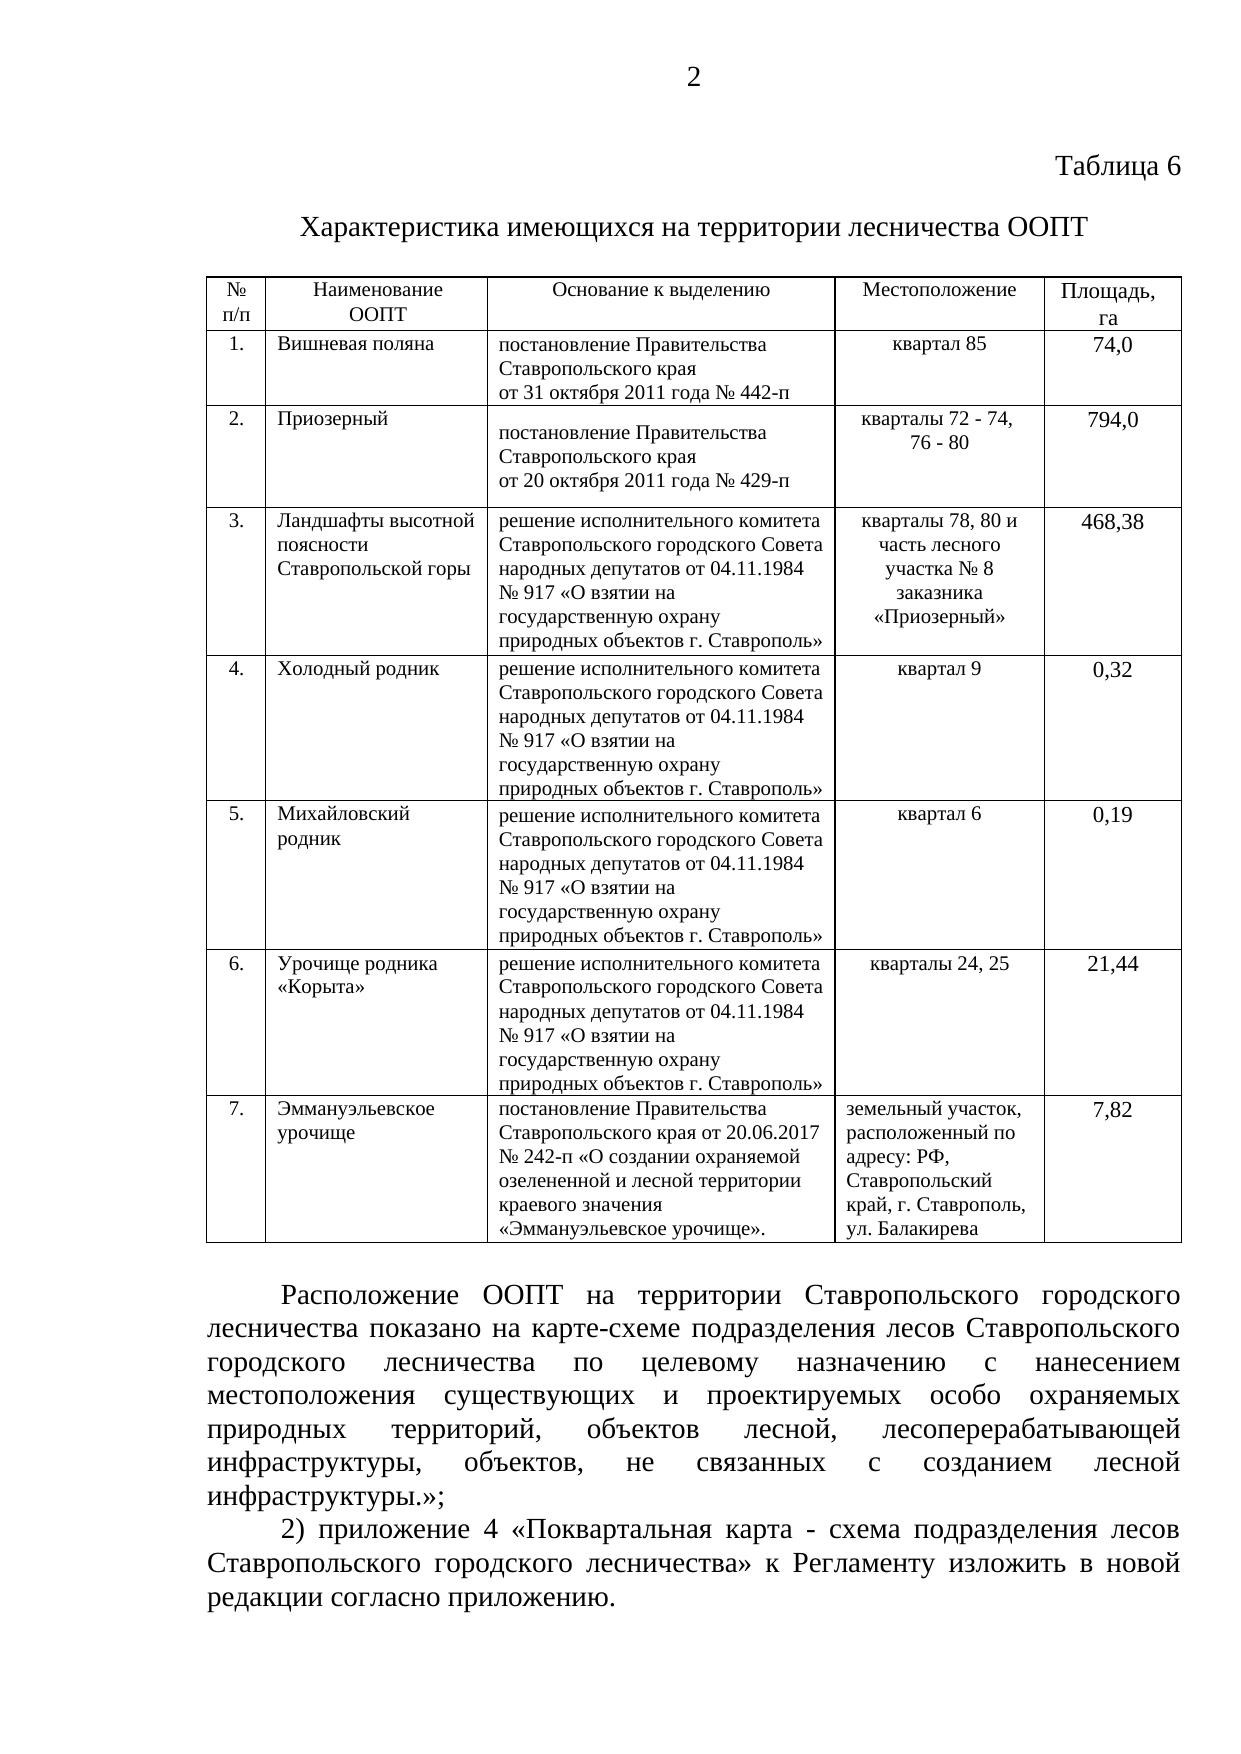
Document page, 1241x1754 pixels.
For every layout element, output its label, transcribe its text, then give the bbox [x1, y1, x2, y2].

table_cell квартал 85 [836, 331, 1044, 405]
table_cell Михайловский родник [266, 801, 487, 949]
table_cell 3. [207, 508, 265, 655]
table_cell квартал 9 [836, 656, 1044, 800]
table_cell решение исполнительного комитета Ставропольского городского Совета народных депутатов от 04.11.1984 № 917 «О взятии на государственную охрану природных объектов г. Ставрополь» [488, 950, 834, 1095]
table_cell Урочище родника «Корыта» [266, 950, 487, 1095]
table_cell 794,0 [1045, 406, 1181, 507]
table_cell 468,38 [1045, 508, 1181, 655]
table_header № п/п [207, 278, 265, 330]
table_cell квартал 6 [836, 801, 1044, 949]
text 2) приложение 4 «Поквартальная карта - схема подразделения лесов Ставропольского городского лесничества» к Регламенту изложить в новой редакции согласно приложению. [207, 1512, 1181, 1612]
table_cell постановление Правительства Ставропольского края от 31 октября 2011 года № 442-п [488, 331, 834, 405]
table_cell постановление Правительства Ставропольского края от 20 октября 2011 года № 429-п [488, 406, 834, 507]
text Характеристика имеющихся на территории лесничества ООПТ [207, 209, 1181, 243]
table_cell кварталы 24, 25 [836, 950, 1044, 1095]
table_header Наименование ООПТ [266, 278, 487, 330]
table_header Основание к выделению [488, 278, 834, 330]
table_header Площадь, га [1045, 278, 1181, 330]
table_cell 7,82 [1045, 1096, 1181, 1242]
table_cell Приозерный [266, 406, 487, 507]
table_cell 0,19 [1045, 801, 1181, 949]
text Расположение ООПТ на территории Ставропольского городского лесничества показано на карте-схеме подразделения лесов Ставропольского городского лесничества по целевому назначению с нанесением местоположения существующих и проектируемых особо охраняемых природных территорий, объектов лесной, лесоперерабатывающей инфраструктуры, объектов, не связанных с созданием лесной инфраструктуры.»; [207, 1277, 1181, 1512]
table_cell 5. [207, 801, 265, 949]
table_cell земельный участок, расположенный по адресу: РФ, Ставропольский край, г. Ставрополь, ул. Балакирева [836, 1096, 1044, 1242]
table_cell решение исполнительного комитета Ставропольского городского Совета народных депутатов от 04.11.1984 № 917 «О взятии на государственную охрану природных объектов г. Ставрополь» [488, 801, 834, 949]
table_cell постановление Правительства Ставропольского края от 20.06.2017 № 242-п «О создании охраняемой озелененной и лесной территории краевого значения «Эммануэльевское урочище». [488, 1096, 834, 1242]
table_cell 4. [207, 656, 265, 800]
text Таблица 6 [207, 148, 1181, 181]
table_cell 0,32 [1045, 656, 1181, 800]
table_cell 6. [207, 950, 265, 1095]
table_header Местоположение [836, 278, 1044, 330]
table_cell Ландшафты высотной поясности Ставропольской горы [266, 508, 487, 655]
table_cell 2. [207, 406, 265, 507]
table_cell кварталы 78, 80 и часть лесного участка № 8 заказника «Приозерный» [836, 508, 1044, 655]
table_cell Холодный родник [266, 656, 487, 800]
table_cell 7. [207, 1096, 265, 1242]
table_cell 74,0 [1045, 331, 1181, 405]
table_cell 21,44 [1045, 950, 1181, 1095]
table_cell Эммануэльевское урочище [266, 1096, 487, 1242]
table_cell решение исполнительного комитета Ставропольского городского Совета народных депутатов от 04.11.1984 № 917 «О взятии на государственную охрану природных объектов г. Ставрополь» [488, 656, 834, 800]
table_cell 1. [207, 331, 265, 405]
table_cell решение исполнительного комитета Ставропольского городского Совета народных депутатов от 04.11.1984 № 917 «О взятии на государственную охрану природных объектов г. Ставрополь» [488, 508, 834, 655]
table_cell кварталы 72 - 74, 76 - 80 [836, 406, 1044, 507]
table_cell Вишневая поляна [266, 331, 487, 405]
